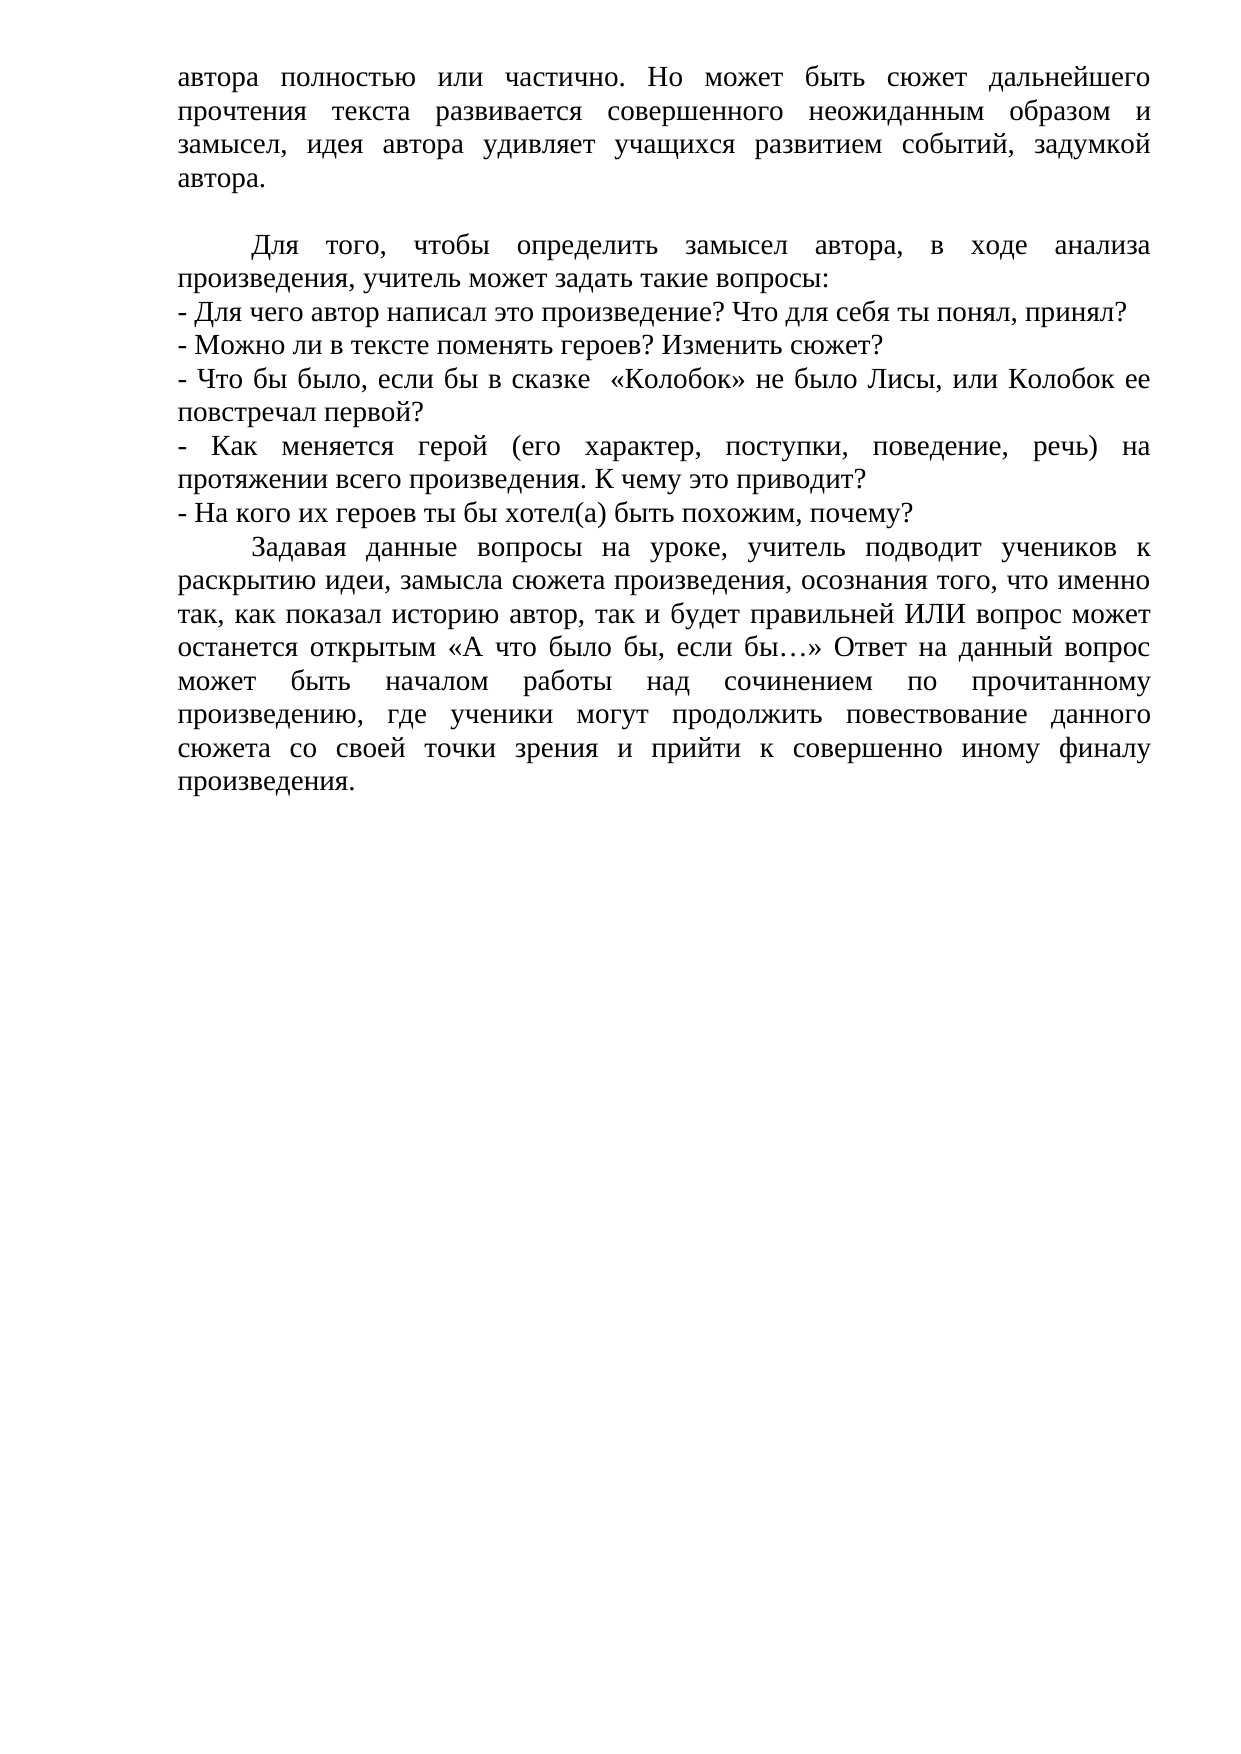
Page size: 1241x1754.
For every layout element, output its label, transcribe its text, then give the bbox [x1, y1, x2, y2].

text Для того, чтобы определить замысел автора, в ходе анализа произведения, учитель может задать такие вопросы: [177, 227, 1152, 294]
text Задавая данные вопросы на уроке, учитель подводит учеников к раскрытию идеи, замысла сюжета произведения, осознания того, что именно так, как показал историю автор, так и будет правильней ИЛИ вопрос может останется открытым «А что было бы, если бы…» Ответ на данный вопрос может быть началом работы над сочинением по прочитанному произведению, где ученики могут продолжить повествование данного сюжета со своей точки зрения и прийти к совершенно иному финалу произведения. [177, 529, 1152, 797]
text - Как меняется герой (его характер, поступки, поведение, речь) на протяжении всего произведения. К чему это приводит? [177, 428, 1152, 495]
text - Что бы было, если бы в сказке «Колобок» не было Лисы, или Колобок ее повстречал первой? [177, 361, 1152, 428]
text - Можно ли в тексте поменять героев? Изменить сюжет? [177, 327, 1152, 361]
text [177, 59, 1152, 193]
text - На кого их героев ты бы хотел(а) быть похожим, почему? [177, 495, 1152, 529]
text - Для чего автор написал это произведение? Что для себя ты понял, принял? [177, 294, 1152, 327]
